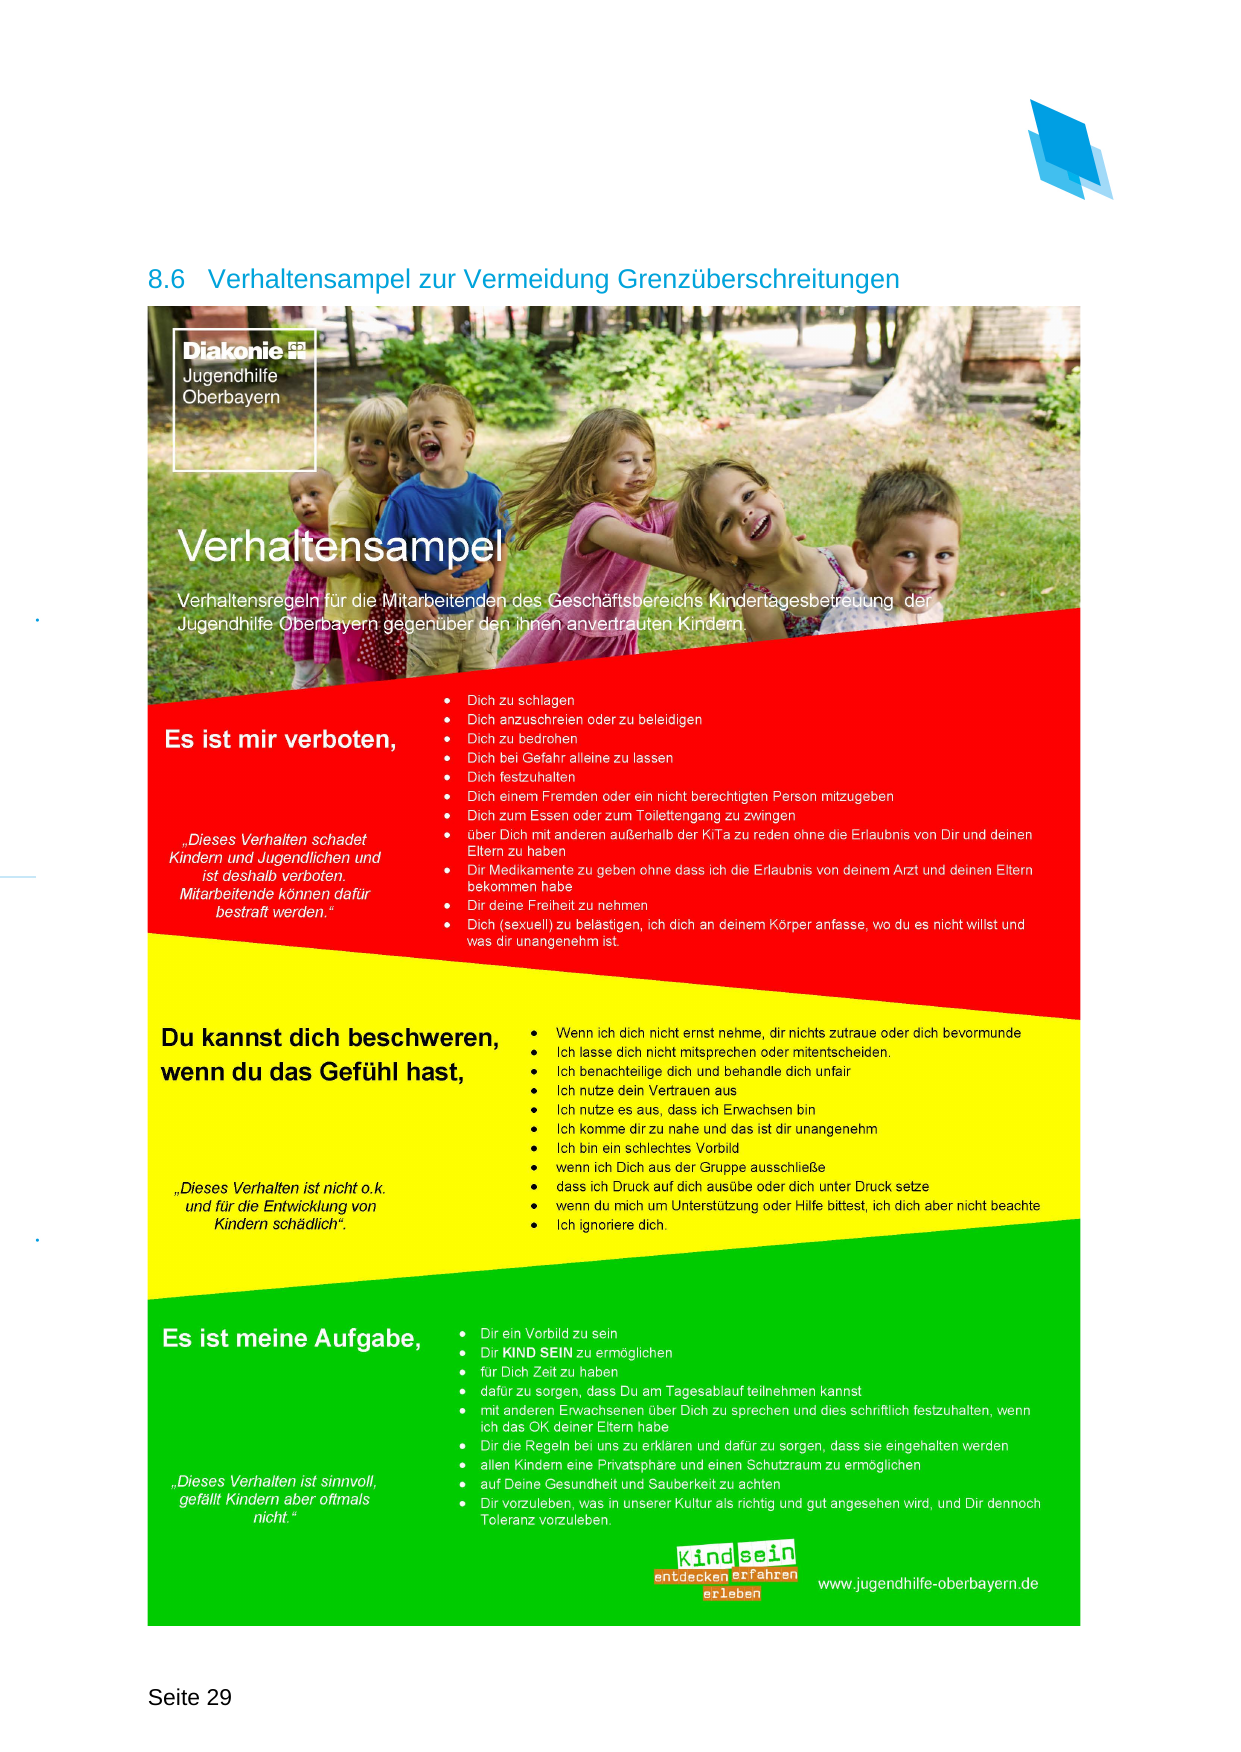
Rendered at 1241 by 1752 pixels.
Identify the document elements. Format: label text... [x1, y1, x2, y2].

subtitle Verhaltensampel zur Vermeidung Grenzüberschreitungen [148, 263, 1092, 294]
picture [0, 0, 1241, 1752]
